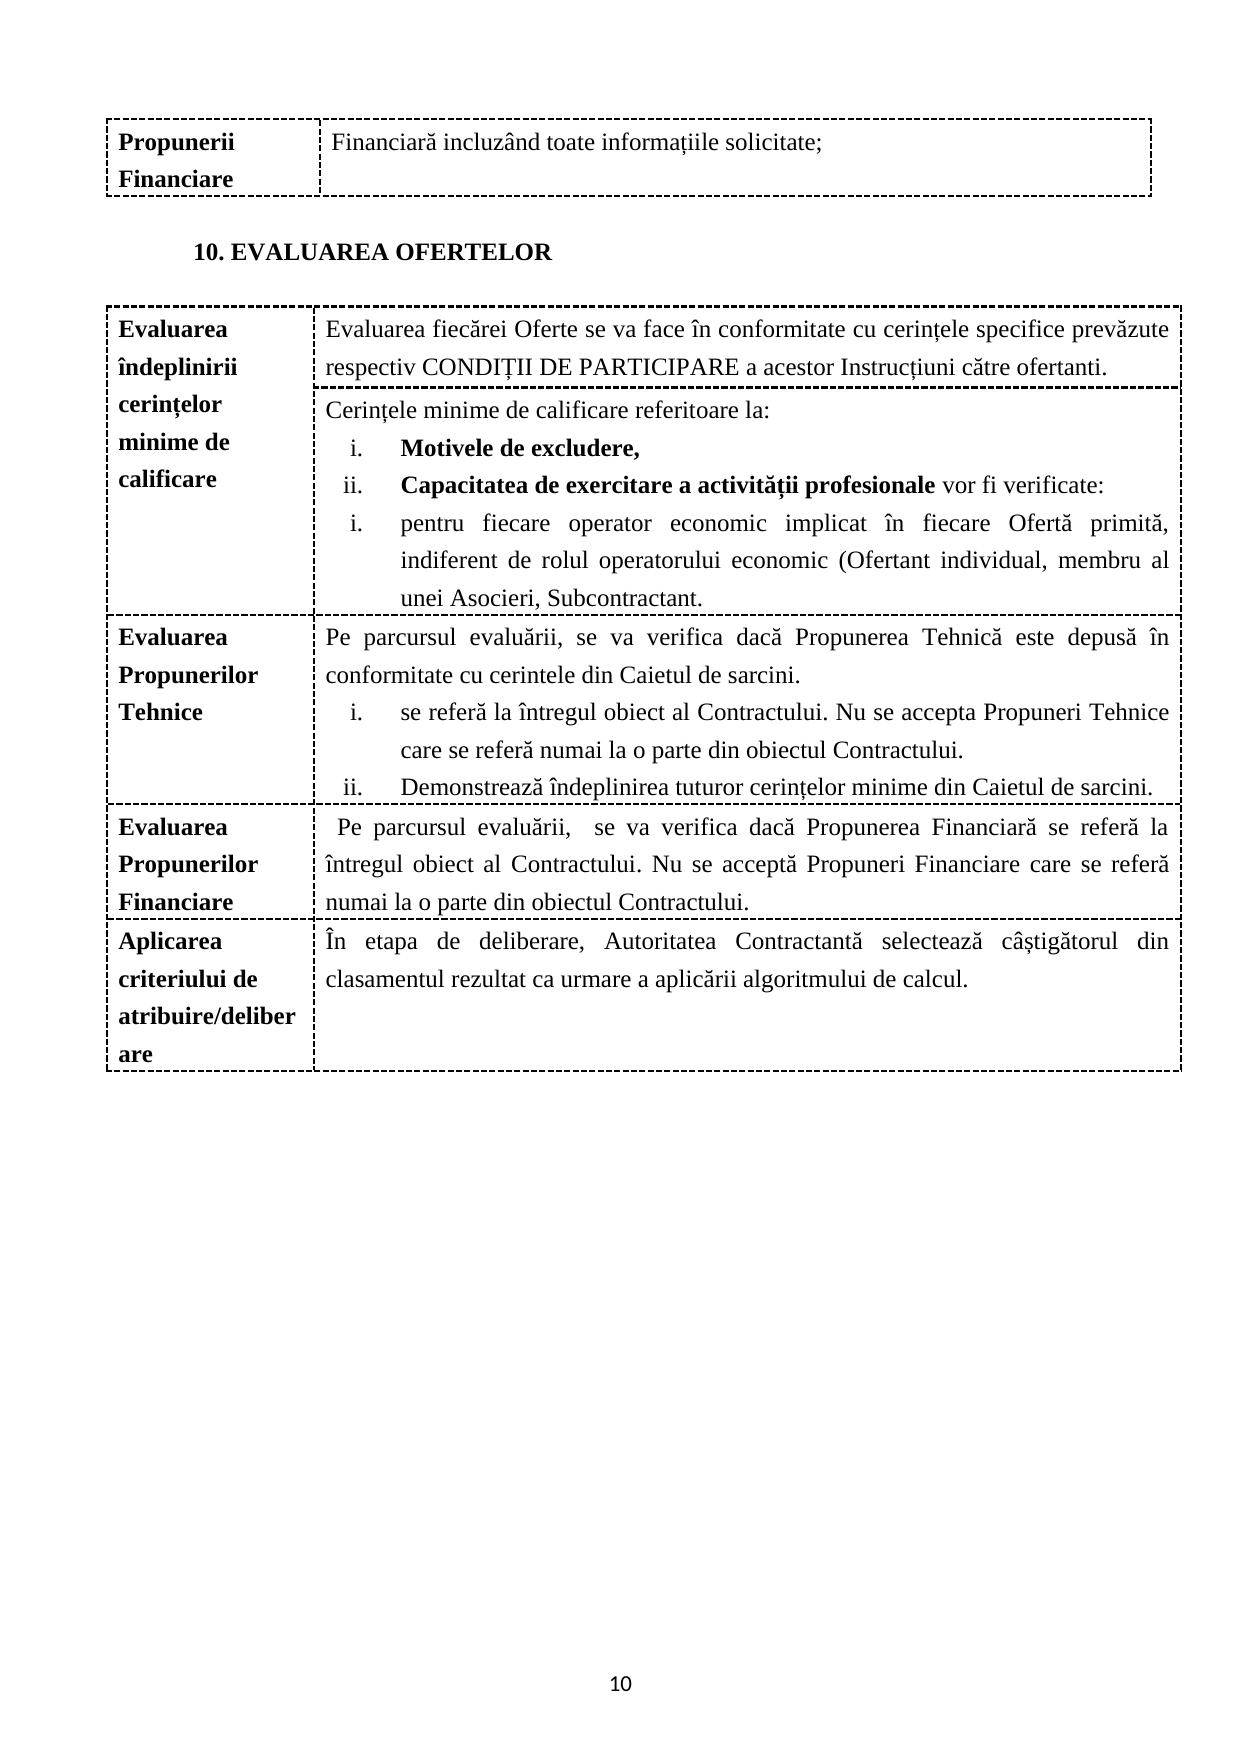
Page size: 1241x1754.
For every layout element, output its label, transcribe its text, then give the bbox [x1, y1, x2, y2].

table_header Evaluarea îndeplinirii cerințelor minime de calificare [107, 305, 314, 613]
table_cell Aplicarea criteriului de atribuire/deliberare [107, 918, 314, 1070]
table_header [320, 118, 1151, 195]
table_cell În etapa de deliberare, Autoritatea Contractantă selectează câștigătorul din clasamentul rezultat ca urmare a aplicării algoritmului de calcul. [314, 918, 1181, 1070]
table_header Evaluarea fiecărei Oferte se va face în conformitate cu cerințele specifice prevăzute respectiv CONDIȚII DE PARTICIPARE a acestor Instrucțiuni către ofertanti. [314, 305, 1181, 386]
table_cell Pe parcursul evaluării, se va verifica dacă Propunerea Financiară se referă la întregul obiect al Contractului. Nu se acceptă Propuneri Financiare care se referă numai la o parte din obiectul Contractului. [314, 803, 1181, 918]
table_cell Cerințele minime de calificare referitoare la: Motivele de excludere, Capacitatea de exercitare a activității profesionale vor fi verificate: pentru fiecare operator economic implicat în fiecare Ofertă primită, indiferent de rolul operatorului economic (Ofertant individual, membru al unei Asocieri, Subcontractant. [314, 386, 1181, 613]
subtitle 10. EVALUAREA OFERTELOR [118, 230, 1123, 268]
table_cell Evaluarea Propunerilor Financiare [107, 803, 314, 918]
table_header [107, 118, 320, 195]
table_cell Evaluarea Propunerilor Tehnice [107, 614, 314, 803]
table_cell Pe parcursul evaluării, se va verifica dacă Propunerea Tehnică este depusă în conformitate cu cerintele din Caietul de sarcini. se referă la întregul obiect al Contractului. Nu se accepta Propuneri Tehnice care se referă numai la o parte din obiectul Contractului. Demonstrează îndeplinirea tuturor cerințelor minime din Caietul de sarcini. [314, 614, 1181, 803]
